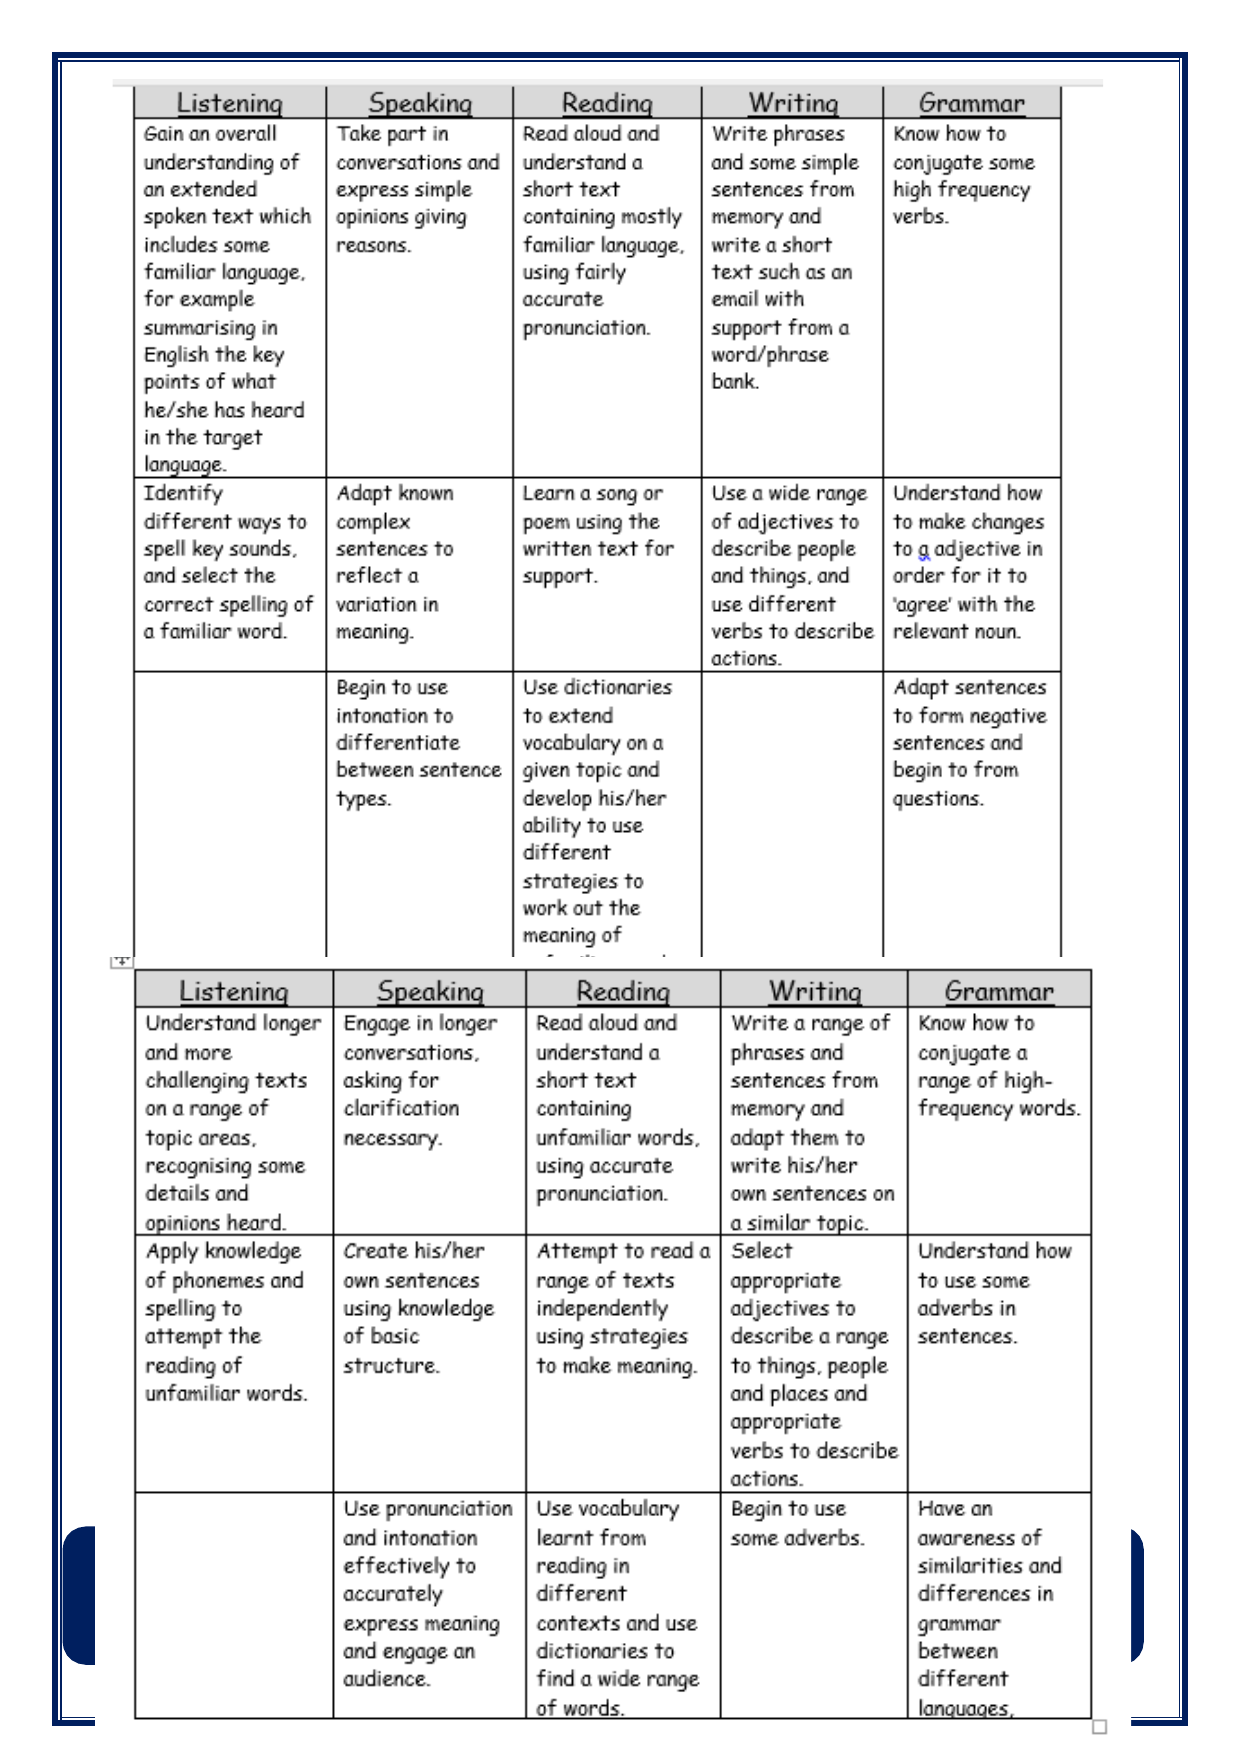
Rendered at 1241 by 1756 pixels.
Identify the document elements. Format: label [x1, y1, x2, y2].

picture [95, 79, 1132, 1756]
